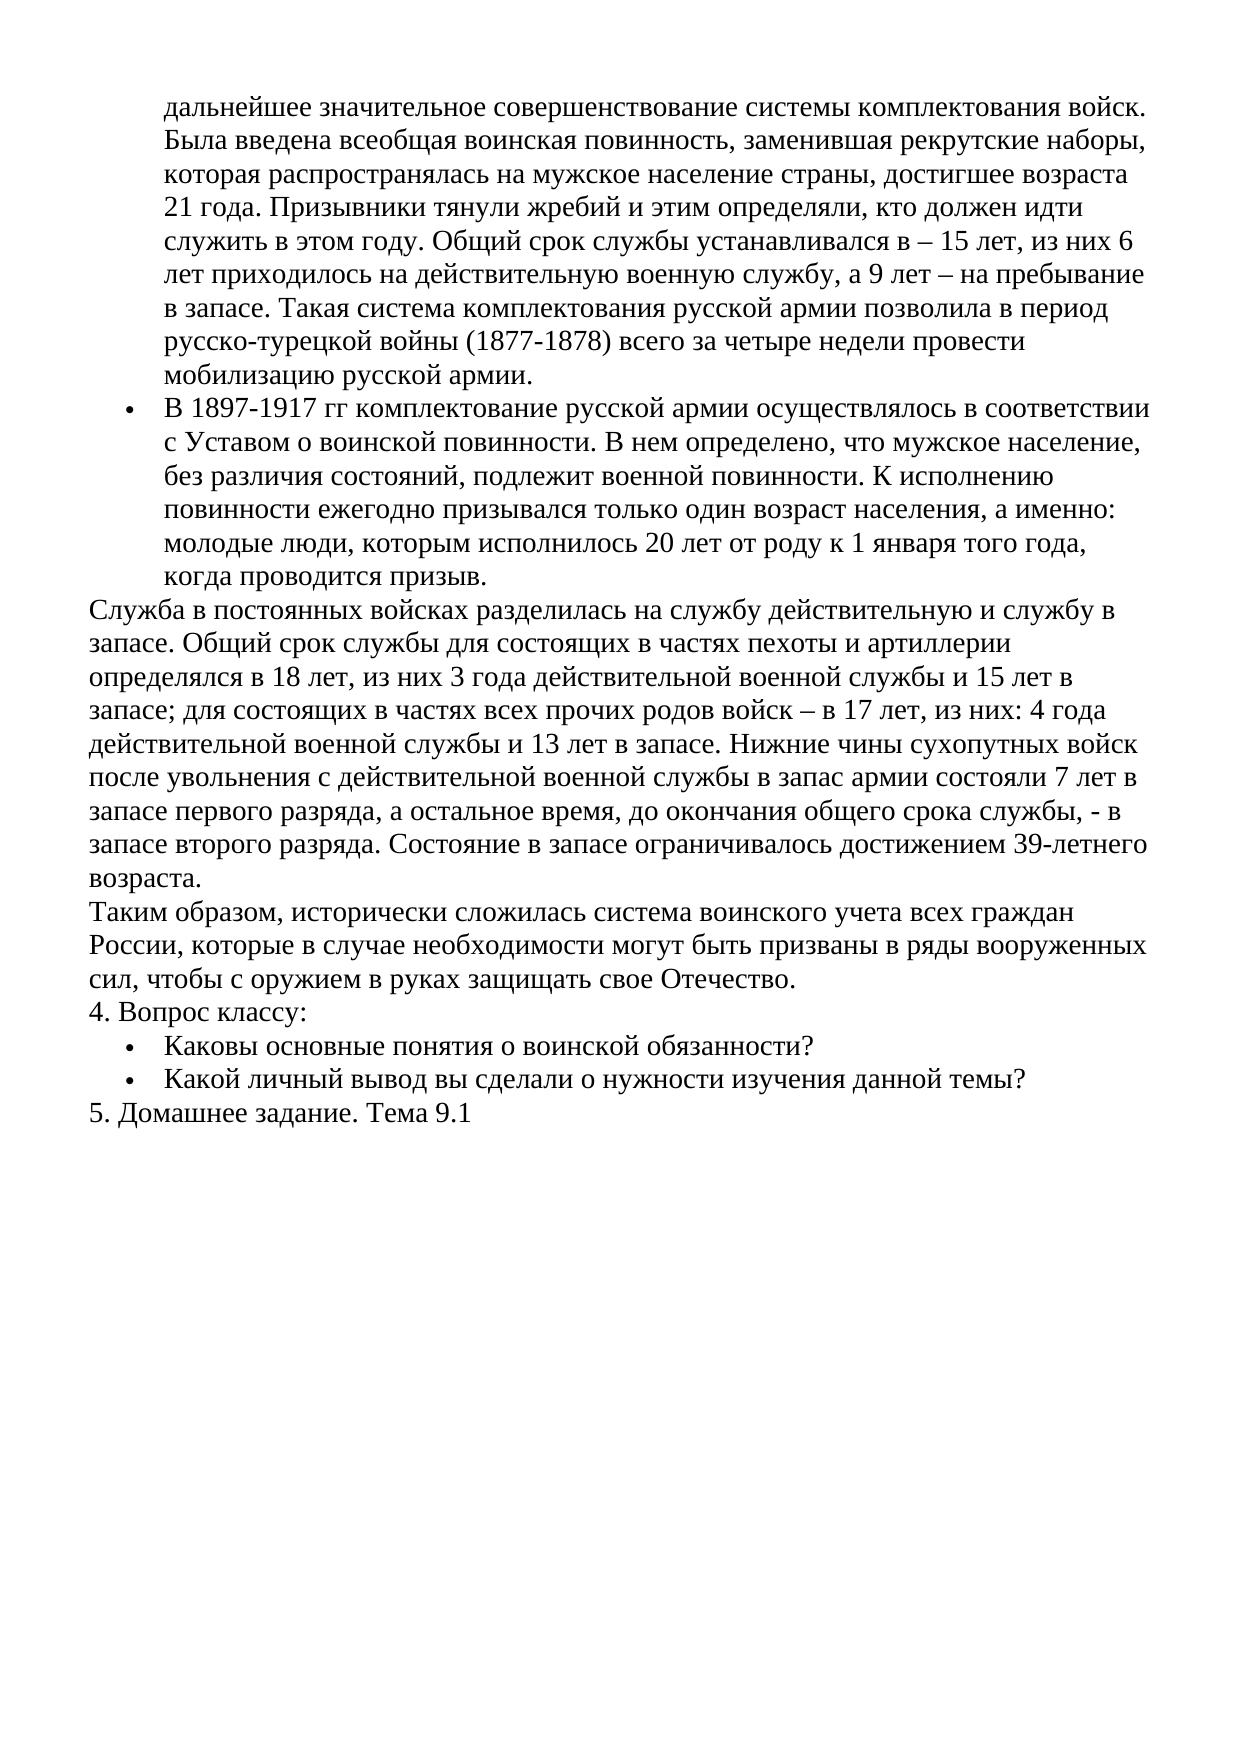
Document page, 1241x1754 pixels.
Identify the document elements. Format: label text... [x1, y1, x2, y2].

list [126, 89, 1152, 391]
text 5. Домашнее задание. Тема 9.1 [89, 1095, 1152, 1128]
text 4. Вопрос классу: [89, 994, 1152, 1028]
text Таким образом, исторически сложилась система воинского учета всех граждан России, которые в случае необходимости могут быть призваны в ряды вооруженных сил, чтобы с оружием в руках защищать свое Отечество. [89, 894, 1152, 994]
list Каковы основные понятия о воинской обязанности? [126, 1028, 1152, 1061]
list Какой личный вывод вы сделали о нужности изучения данной темы? [126, 1061, 1152, 1095]
list В 1897-1917 гг комплектование русской армии осуществлялось в соответствии с Уставом о воинской повинности. В нем определено, что мужское население, без различия состояний, подлежит военной повинности. К исполнению повинности ежегодно призывался только один возраст населения, а именно: молодые люди, которым исполнилось 20 лет от роду к 1 января того года, когда проводится призыв. [126, 391, 1152, 592]
text Служба в постоянных войсках разделилась на службу действительную и службу в запасе. Общий срок службы для состоящих в частях пехоты и артиллерии определялся в 18 лет, из них 3 года действительной военной службы и 15 лет в запасе; для состоящих в частях всех прочих родов войск – в 17 лет, из них: 4 года действительной военной службы и 13 лет в запасе. Нижние чины сухопутных войск после увольнения с действительной военной службы в запас армии состояли 7 лет в запасе первого разряда, а остальное время, до окончания общего срока службы, - в запасе второго разряда. Состояние в запасе ограничивалось достижением 39-летнего возраста. [89, 592, 1152, 894]
